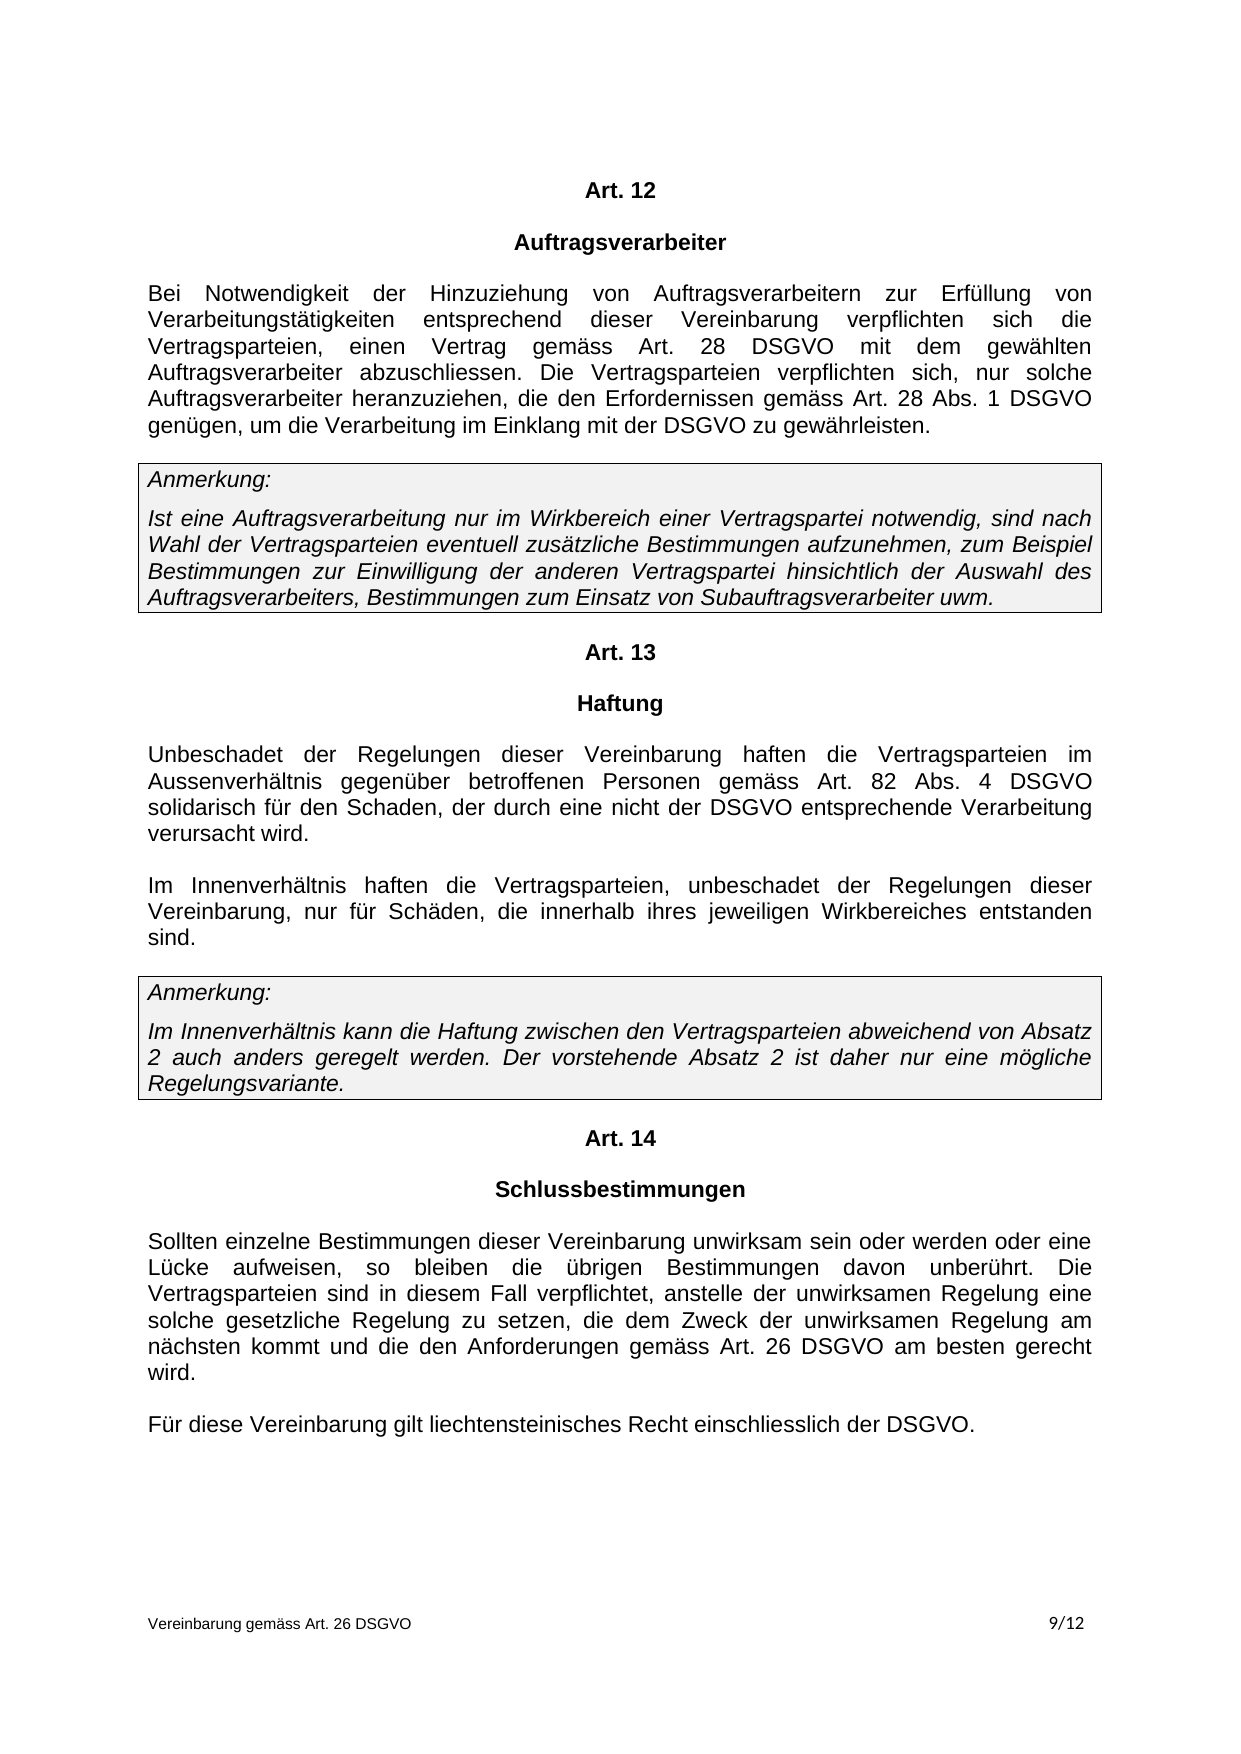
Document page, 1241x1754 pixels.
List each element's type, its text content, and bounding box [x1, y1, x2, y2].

text Im Innenverhältnis haften die Vertragsparteien, unbeschadet der Regelungen dieser Vereinbarung, nur für Schäden, die innerhalb ihres jeweiligen Wirkbereiches entstanden sind. [148, 872, 1093, 951]
text Auftragsverarbeiter [148, 228, 1093, 255]
text Sollten einzelne Bestimmungen dieser Vereinbarung unwirksam sein oder werden oder eine Lücke aufweisen, so bleiben die übrigen Bestimmungen davon unberührt. Die Vertragsparteien sind in diesem Fall verpflichtet, anstelle der unwirksamen Regelung eine solche gesetzliche Regelung zu setzen, die dem Zweck der unwirksamen Regelung am nächsten kommt und die den Anforderungen gemäss Art. 26 DSGVO am besten gerecht wird. [148, 1228, 1093, 1386]
text Für diese Vereinbarung gilt liechtensteinisches Recht einschliesslich der DSGVO. [148, 1411, 1093, 1437]
text Art. 13 [148, 638, 1093, 665]
text Anmerkung: [139, 977, 1101, 1005]
text Ist eine Auftragsverarbeitung nur im Wirkbereich einer Vertragspartei notwendig, sind nach Wahl der Vertragsparteien eventuell zusätzliche Bestimmungen aufzunehmen, zum Beispiel Bestimmungen zur Einwilligung der anderen Vertragspartei hinsichtlich der Auswahl des Auftragsverarbeiters, Bestimmungen zum Einsatz von Subauftragsverarbeiter uwm. [139, 502, 1101, 612]
text Anmerkung: [139, 464, 1101, 492]
text Haftung [148, 690, 1093, 716]
text Art. 12 [148, 177, 1093, 203]
text Im Innenverhältnis kann die Haftung zwischen den Vertragsparteien abweichend von Absatz 2 auch anders geregelt werden. Der vorstehende Absatz 2 ist daher nur eine mögliche Regelungsvariante. [139, 1014, 1101, 1099]
text Schlussbestimmungen [148, 1176, 1093, 1203]
text Art. 14 [148, 1125, 1093, 1151]
text Bei Notwendigkeit der Hinzuziehung von Auftragsverarbeitern zur Erfüllung von Verarbeitungstätigkeiten entsprechend dieser Vereinbarung verpflichten sich die Vertragsparteien, einen Vertrag gemäss Art. 28 DSGVO mit dem gewählten Auftragsverarbeiter abzuschliessen. Die Vertragsparteien verpflichten sich, nur solche Auftragsverarbeiter heranzuziehen, die den Erfordernissen gemäss Art. 28 Abs. 1 DSGVO genügen, um die Verarbeitung im Einklang mit der DSGVO zu gewährleisten. [148, 280, 1093, 438]
text Unbeschadet der Regelungen dieser Vereinbarung haften die Vertragsparteien im Aussenverhältnis gegenüber betroffenen Personen gemäss Art. 82 Abs. 4 DSGVO solidarisch für den Schaden, der durch eine nicht der DSGVO entsprechende Verarbeitung verursacht wird. [148, 741, 1093, 847]
